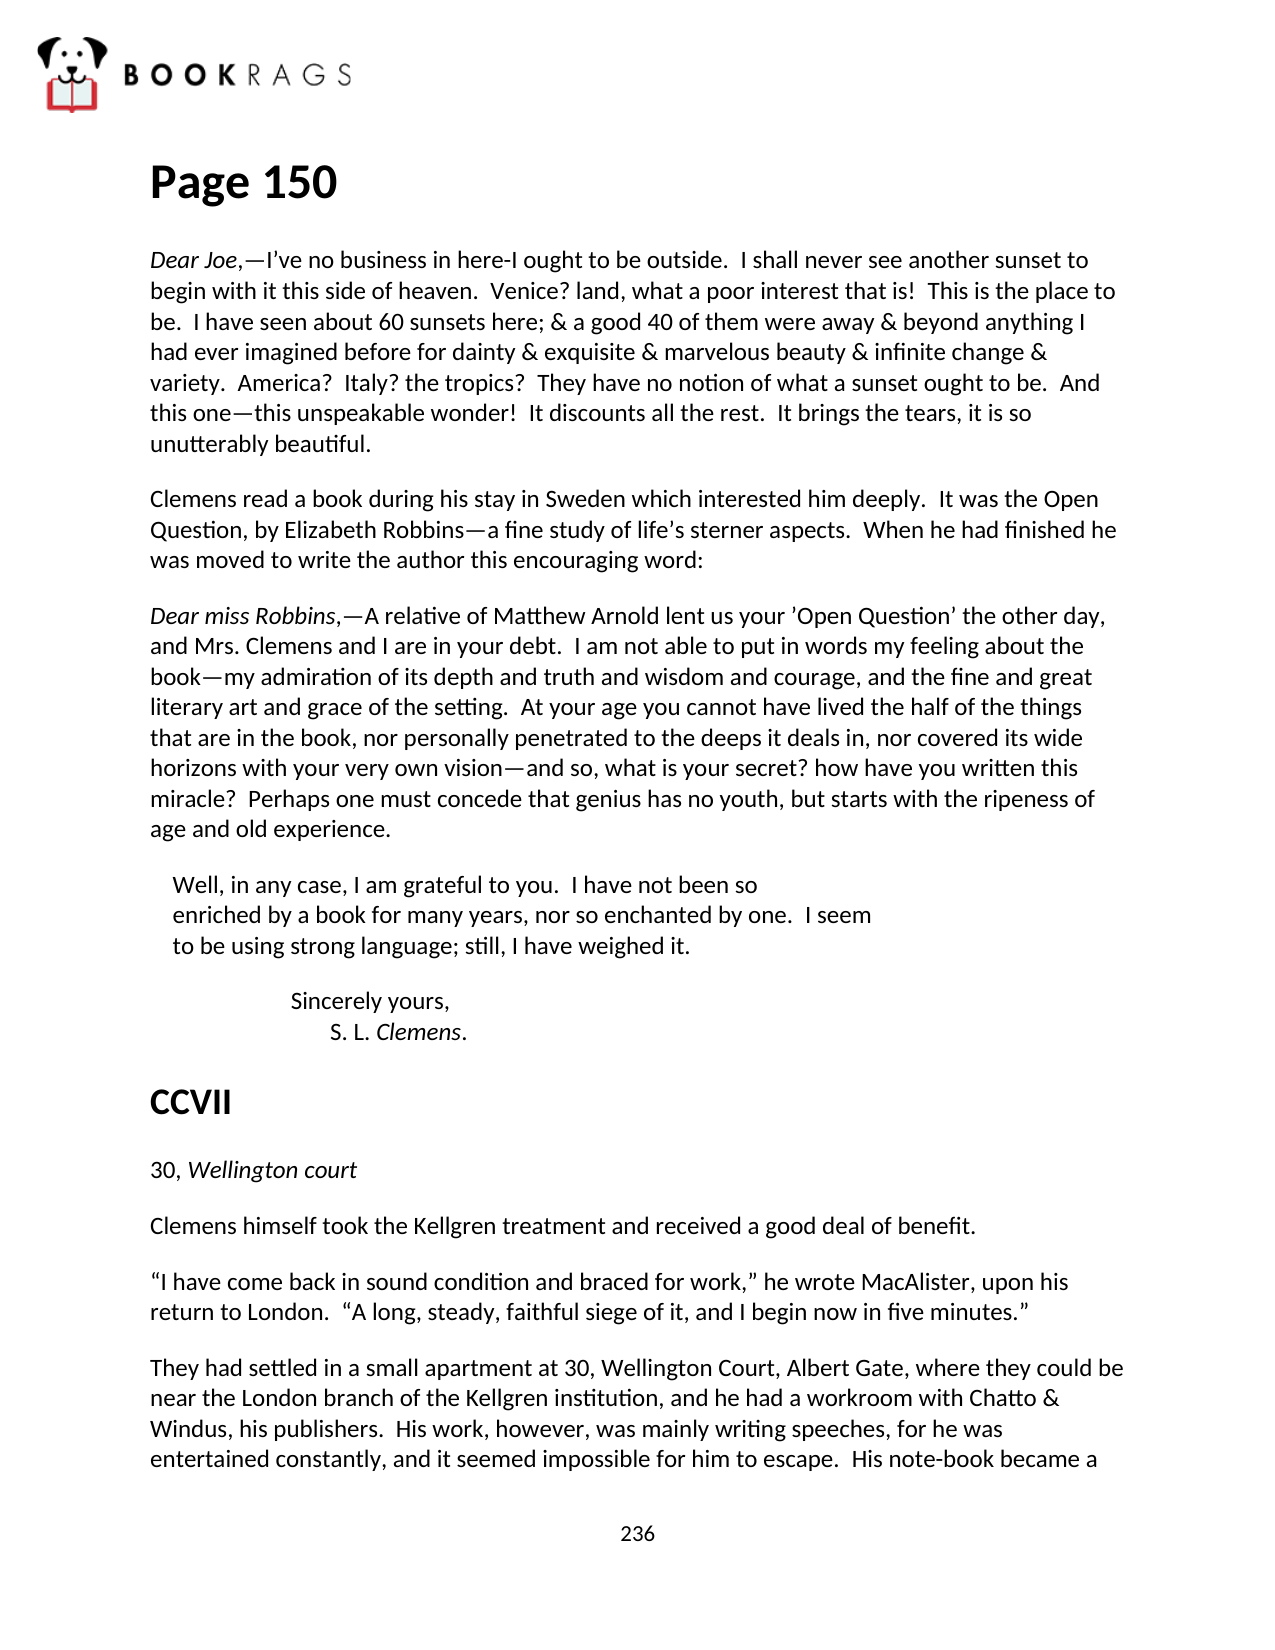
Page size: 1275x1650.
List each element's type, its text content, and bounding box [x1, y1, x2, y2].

text CCVII [150, 1078, 1125, 1123]
text Clemens read a book during his stay in Sweden which interested him deeply. It was the Open Question, by Elizabeth Robbins—­a fine study of life’s sterner aspects. When he had finished he was moved to write the author this encouraging word: [150, 483, 1125, 575]
text 30, Wellington court [150, 1155, 1125, 1185]
text “I have come back in sound condition and braced for work,” he wrote MacAlister, upon his return to London. “A long, steady, faithful siege of it, and I begin now in five minutes.” [150, 1266, 1125, 1327]
picture [37, 37, 351, 113]
text Sincerely yours, S. L. Clemens. [150, 986, 1125, 1047]
text Dear Joe,—­I’ve no business in here-I ought to be outside. I shall never see another sunset to begin with it this side of heaven. Venice? land, what a poor interest that is! This is the place to be. I have seen about 60 sunsets here; & a good 40 of them were away & beyond anything I had ever imagined before for dainty & exquisite & marvelous beauty & infinite change & variety. America? Italy? the tropics? They have no notion of what a sunset ought to be. And this one—­this unspeakable wonder! It discounts all the rest. It brings the tears, it is so unutterably beautiful. [150, 244, 1125, 458]
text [150, 1352, 1125, 1474]
text Well, in any case, I am grateful to you. I have not been so enriched by a book for many years, nor so enchanted by one. I seem to be using strong language; still, I have weighed it. [150, 869, 1125, 961]
text Dear miss Robbins,—­A relative of Matthew Arnold lent us your ’Open Question’ the other day, and Mrs. Clemens and I are in your debt. I am not able to put in words my feeling about the book—­my admiration of its depth and truth and wisdom and courage, and the fine and great literary art and grace of the setting. At your age you cannot have lived the half of the things that are in the book, nor personally penetrated to the deeps it deals in, nor covered its wide horizons with your very own vision—­and so, what is your secret? how have you written this miracle? Perhaps one must concede that genius has no youth, but starts with the ripeness of age and old experience. [150, 600, 1125, 844]
text Clemens himself took the Kellgren treatment and received a good deal of benefit. [150, 1210, 1125, 1241]
text Page 150 [150, 150, 1125, 211]
